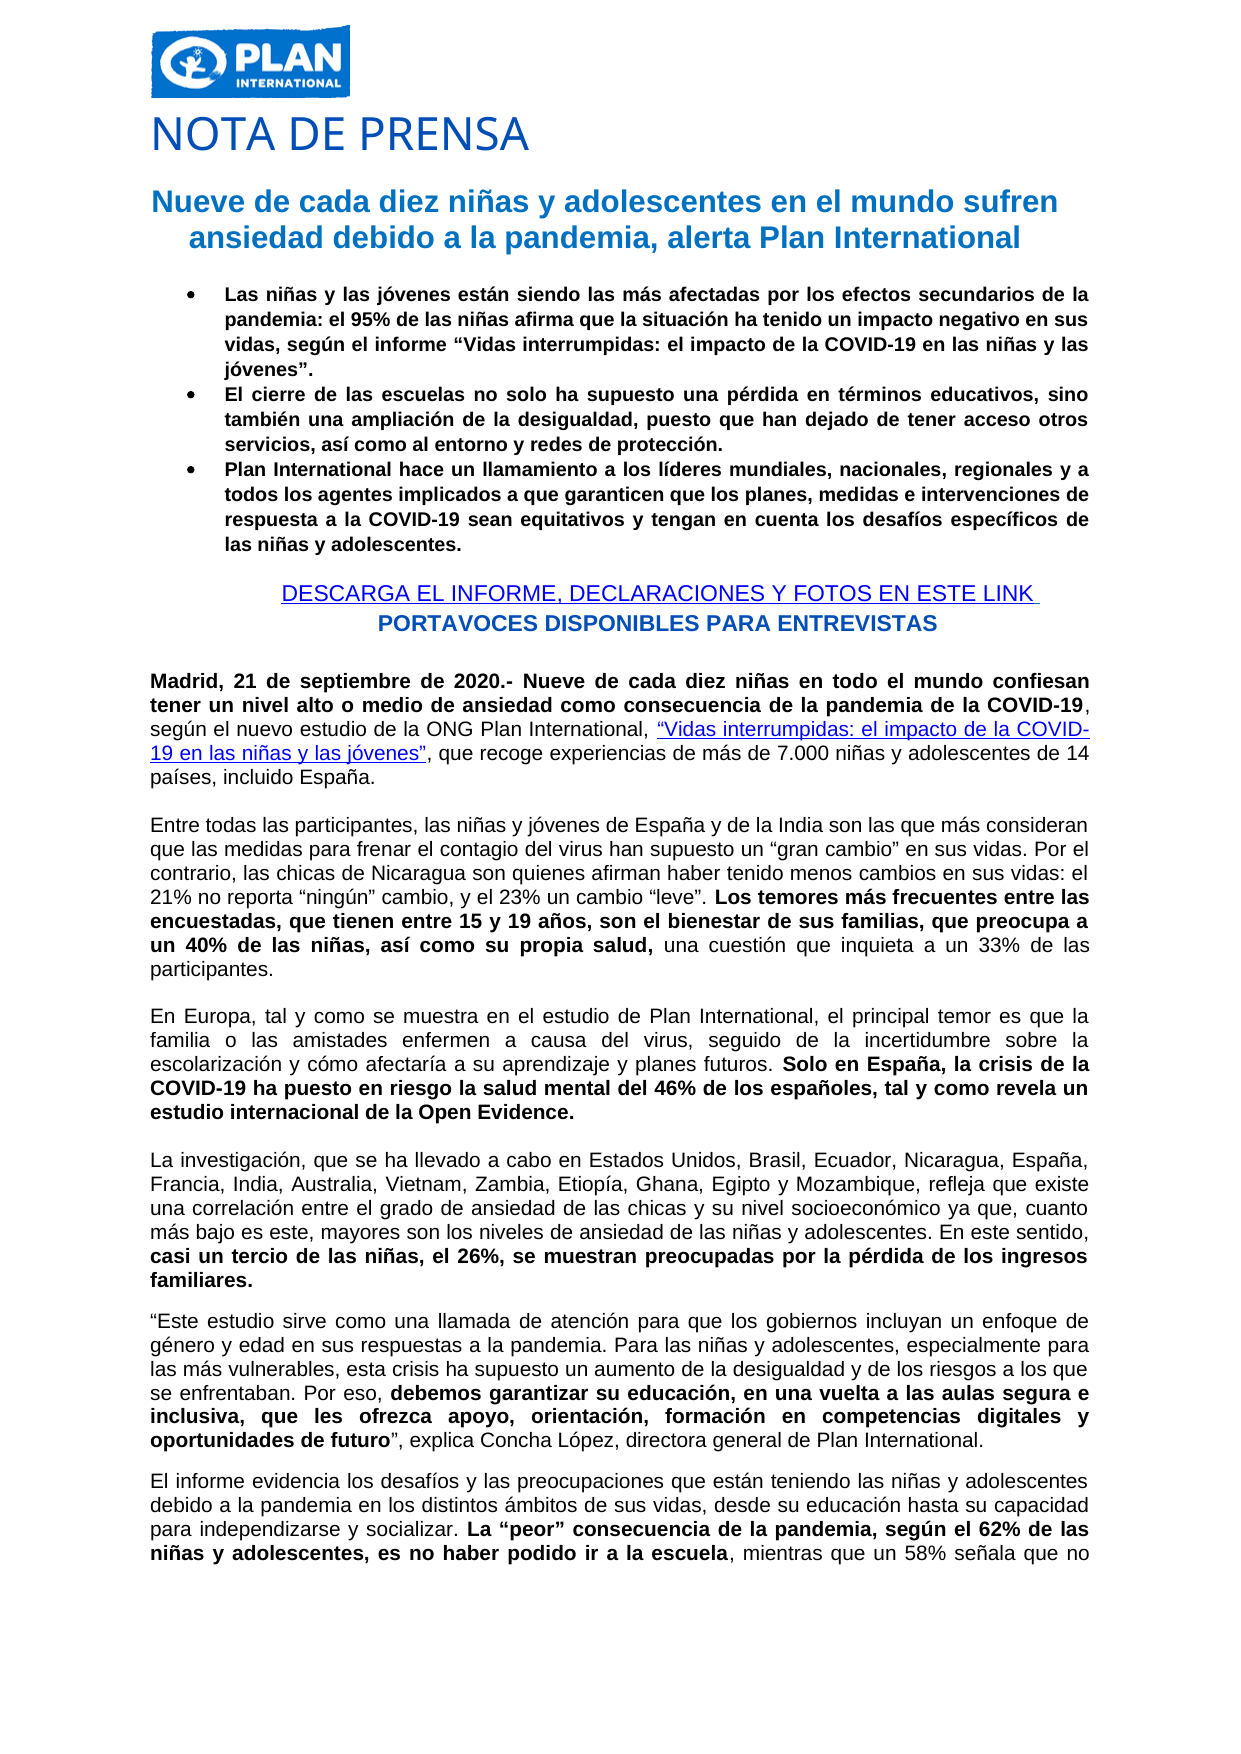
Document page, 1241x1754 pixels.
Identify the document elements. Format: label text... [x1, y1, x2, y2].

picture [150, 25, 350, 97]
text “Este estudio sirve como una llamada de atención para que los gobiernos incluyan un enfoque de género y edad en sus respuestas a la pandemia. Para las niñas y adolescentes, especialmente para las más vulnerables, esta crisis ha supuesto un aumento de la desigualdad y de los riesgos a los que se enfrentaban. Por eso, debemos garantizar su educación, en una vuelta a las aulas segura e inclusiva, que les ofrezca apoyo, orientación, formación en competencias digitales y oportunidades de futuro”, explica Concha López, directora general de Plan International. [150, 1308, 1090, 1452]
text En Europa, tal y como se muestra en el estudio de Plan International, el principal temor es que la familia o las amistades enfermen a causa del virus, seguido de la incertidumbre sobre la escolarización y cómo afectaría a su aprendizaje y planes futuros. Solo en España, la crisis de la COVID-19 ha puesto en riesgo la salud mental del 46% de los españoles, tal y como revela un estudio internacional de la Open Evidence. [150, 1004, 1090, 1124]
list PORTAVOCES DISPONIBLES PARA ENTREVISTAS [225, 610, 1090, 636]
list Las niñas y las jóvenes están siendo las más afectadas por los efectos secundarios de la pandemia: el 95% de las niñas afirma que la situación ha tenido un impacto negativo en sus vidas, según el informe “Vidas interrumpidas: el impacto de la COVID-19 en las niñas y las jóvenes”. [187, 282, 1090, 382]
text Entre todas las participantes, las niñas y jóvenes de España y de la India son las que más consideran que las medidas para frenar el contagio del virus han supuesto un “gran cambio” en sus vidas. Por el contrario, las chicas de Nicaragua son quienes afirman haber tenido menos cambios en sus vidas: el 21% no reporta “ningún” cambio, y el 23% un cambio “leve”. Los temores más frecuentes entre las encuestadas, que tienen entre 15 y 19 años, son el bienestar de sus familias, que preocupa a un 40% de las niñas, así como su propia salud, una cuestión que inquieta a un 33% de las participantes. [150, 813, 1090, 980]
text Nueve de cada diez niñas y adolescentes en el mundo sufren ansiedad debido a la pandemia, alerta Plan International [150, 183, 1061, 255]
text La investigación, que se ha llevado a cabo en Estados Unidos, Brasil, Ecuador, Nicaragua, España, Francia, India, Australia, Vietnam, Zambia, Etiopía, Ghana, Egipto y Mozambique, refleja que existe una correlación entre el grado de ansiedad de las chicas y su nivel socioeconómico ya que, cuanto más bajo es este, mayores son los niveles de ansiedad de las niñas y adolescentes. En este sentido, casi un tercio de las niñas, el 26%, se muestran preocupadas por la pérdida de los ingresos familiares. [150, 1148, 1090, 1292]
list El cierre de las escuelas no solo ha supuesto una pérdida en términos educativos, sino también una ampliación de la desigualdad, puesto que han dejado de tener acceso otros servicios, así como al entorno y redes de protección. [187, 382, 1090, 457]
text Madrid, 21 de septiembre de 2020.- Nueve de cada diez niñas en todo el mundo confiesan tener un nivel alto o medio de ansiedad como consecuencia de la pandemia de la COVID-19, según el nuevo estudio de la ONG Plan International, “Vidas interrumpidas: el impacto de la COVID-19 en las niñas y las jóvenes”, que recoge experiencias de más de 7.000 niñas y adolescentes de 14 países, incluido España. [150, 669, 1090, 789]
list Plan International hace un llamamiento a los líderes mundiales, nacionales, regionales y a todos los agentes implicados a que garanticen que los planes, medidas e intervenciones de respuesta a la COVID-19 sean equitativos y tengan en cuenta los desafíos específicos de las niñas y adolescentes. [187, 457, 1090, 557]
list DESCARGA EL INFORME, DECLARACIONES Y FOTOS EN ESTE LINK [225, 580, 1090, 606]
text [150, 1469, 1090, 1565]
